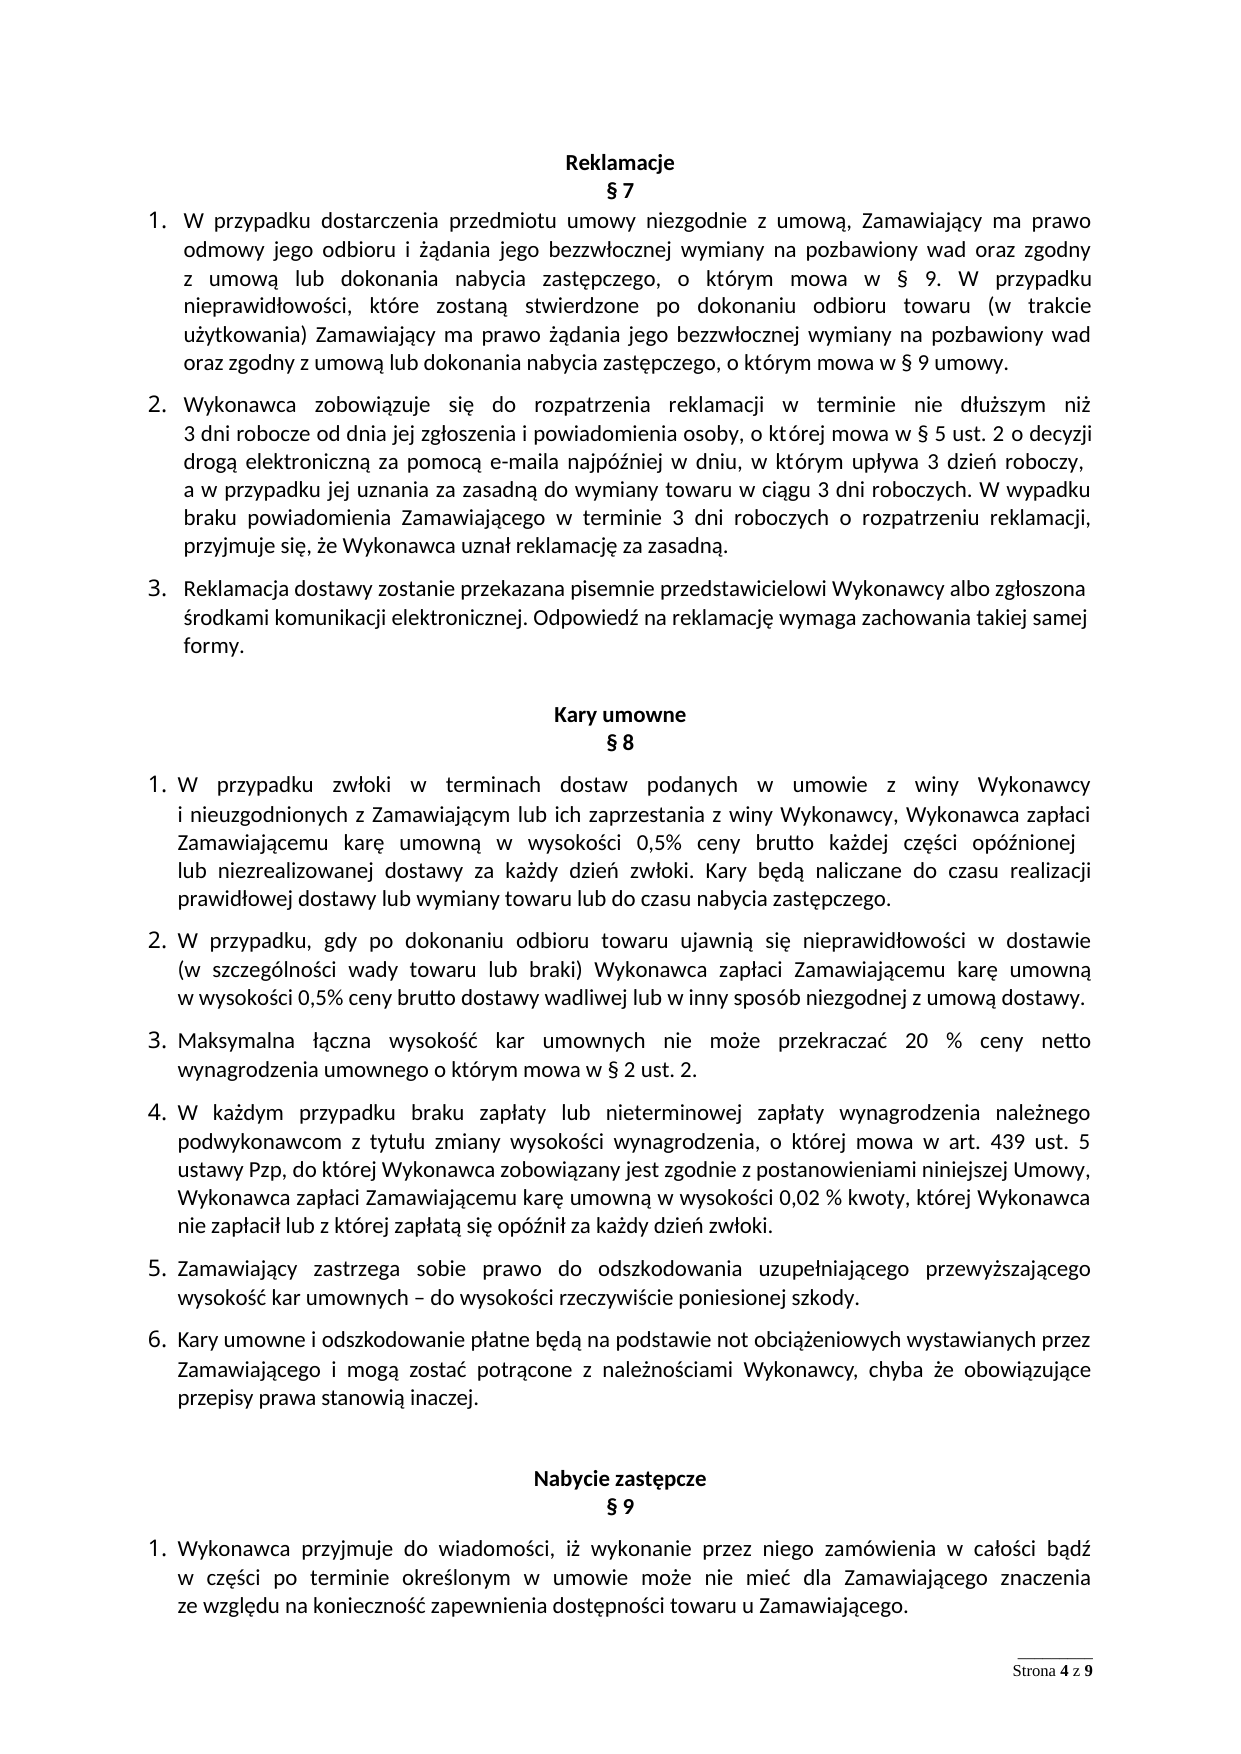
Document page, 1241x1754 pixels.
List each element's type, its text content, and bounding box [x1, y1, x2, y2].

text § 7 [148, 176, 1092, 204]
text Reklamacje [148, 148, 1092, 176]
list W każdym przypadku braku zapłaty lub nieterminowej zapłaty wynagrodzenia należnego podwykonawcom z tytułu zmiany wysokości wynagrodzenia, o której mowa w art. 439 ust. 5 ustawy Pzp, do której Wykonawca zobowiązany jest zgodnie z postanowieniami niniejszej Umowy, Wykonawca zapłaci Zamawiającemu karę umowną w wysokości 0,02 % kwoty, której Wykonawca nie zapłacił lub z której zapłatą się opóźnił za każdy dzień zwłoki. [148, 1096, 1092, 1239]
list Zamawiający zastrzega sobie prawo do odszkodowania uzupełniającego przewyższającego wysokość kar umownych – do wysokości rzeczywiście poniesionej szkody. [148, 1252, 1092, 1311]
list Wykonawca zobowiązuje się do rozpatrzenia reklamacji w terminie nie dłuższym niż 3 dni robocze od dnia jej zgłoszenia i powiadomienia osoby, o której mowa w § 5 ust. 2 o decyzji drogą elektroniczną za pomocą e-maila najpóźniej w dniu, w którym upływa 3 dzień roboczy, a w przypadku jej uznania za zasadną do wymiany towaru w ciągu 3 dni roboczych. W wypadku braku powiadomienia Zamawiającego w terminie 3 dni roboczych o rozpatrzeniu reklamacji, przyjmuje się, że Wykonawca uznał reklamację za zasadną. [148, 388, 1092, 559]
text Nabycie zastępcze [148, 1464, 1092, 1492]
text Kary umowne [148, 700, 1092, 728]
list W przypadku, gdy po dokonaniu odbioru towaru ujawnią się nieprawidłowości w dostawie (w szczególności wady towaru lub braki) Wykonawca zapłaci Zamawiającemu karę umowną w wysokości 0,5% ceny brutto dostawy wadliwej lub w inny sposób niezgodnej z umową dostawy. [148, 924, 1092, 1012]
list W przypadku zwłoki w terminach dostaw podanych w umowie z winy Wykonawcy i nieuzgodnionych z Zamawiającym lub ich zaprzestania z winy Wykonawcy, Wykonawca zapłaci Zamawiającemu karę umowną w wysokości 0,5% ceny brutto każdej części opóźnionej lub niezrealizowanej dostawy za każdy dzień zwłoki. Kary będą naliczane do czasu realizacji prawidłowej dostawy lub wymiany towaru lub do czasu nabycia zastępczego. [148, 768, 1092, 912]
list Kary umowne i odszkodowanie płatne będą na podstawie not obciążeniowych wystawianych przez Zamawiającego i mogą zostać potrącone z należnościami Wykonawcy, chyba że obowiązujące przepisy prawa stanowią inaczej. [148, 1323, 1092, 1411]
text § 8 [148, 728, 1092, 756]
text § 9 [148, 1492, 1092, 1520]
list Maksymalna łączna wysokość kar umownych nie może przekraczać 20 % ceny netto wynagrodzenia umownego o którym mowa w § 2 ust. 2. [148, 1024, 1092, 1083]
list W przypadku dostarczenia przedmiotu umowy niezgodnie z umową, Zamawiający ma prawo odmowy jego odbioru i żądania jego bezzwłocznej wymiany na pozbawiony wad oraz zgodny z umową lub dokonania nabycia zastępczego, o którym mowa w § 9. W przypadku nieprawidłowości, które zostaną stwierdzone po dokonaniu odbioru towaru (w trakcie użytkowania) Zamawiający ma prawo żądania jego bezzwłocznej wymiany na pozbawiony wad oraz zgodny z umową lub dokonania nabycia zastępczego, o którym mowa w § 9 umowy. [148, 204, 1092, 376]
list Wykonawca przyjmuje do wiadomości, iż wykonanie przez niego zamówienia w całości bądź w części po terminie określonym w umowie może nie mieć dla Zamawiającego znaczenia ze względu na konieczność zapewnienia dostępności towaru u Zamawiającego. [148, 1532, 1092, 1619]
list Reklamacja dostawy zostanie przekazana pisemnie przedstawicielowi Wykonawcy albo zgłoszona środkami komunikacji elektronicznej. Odpowiedź na reklamację wymaga zachowania takiej samej formy. [148, 572, 1092, 659]
